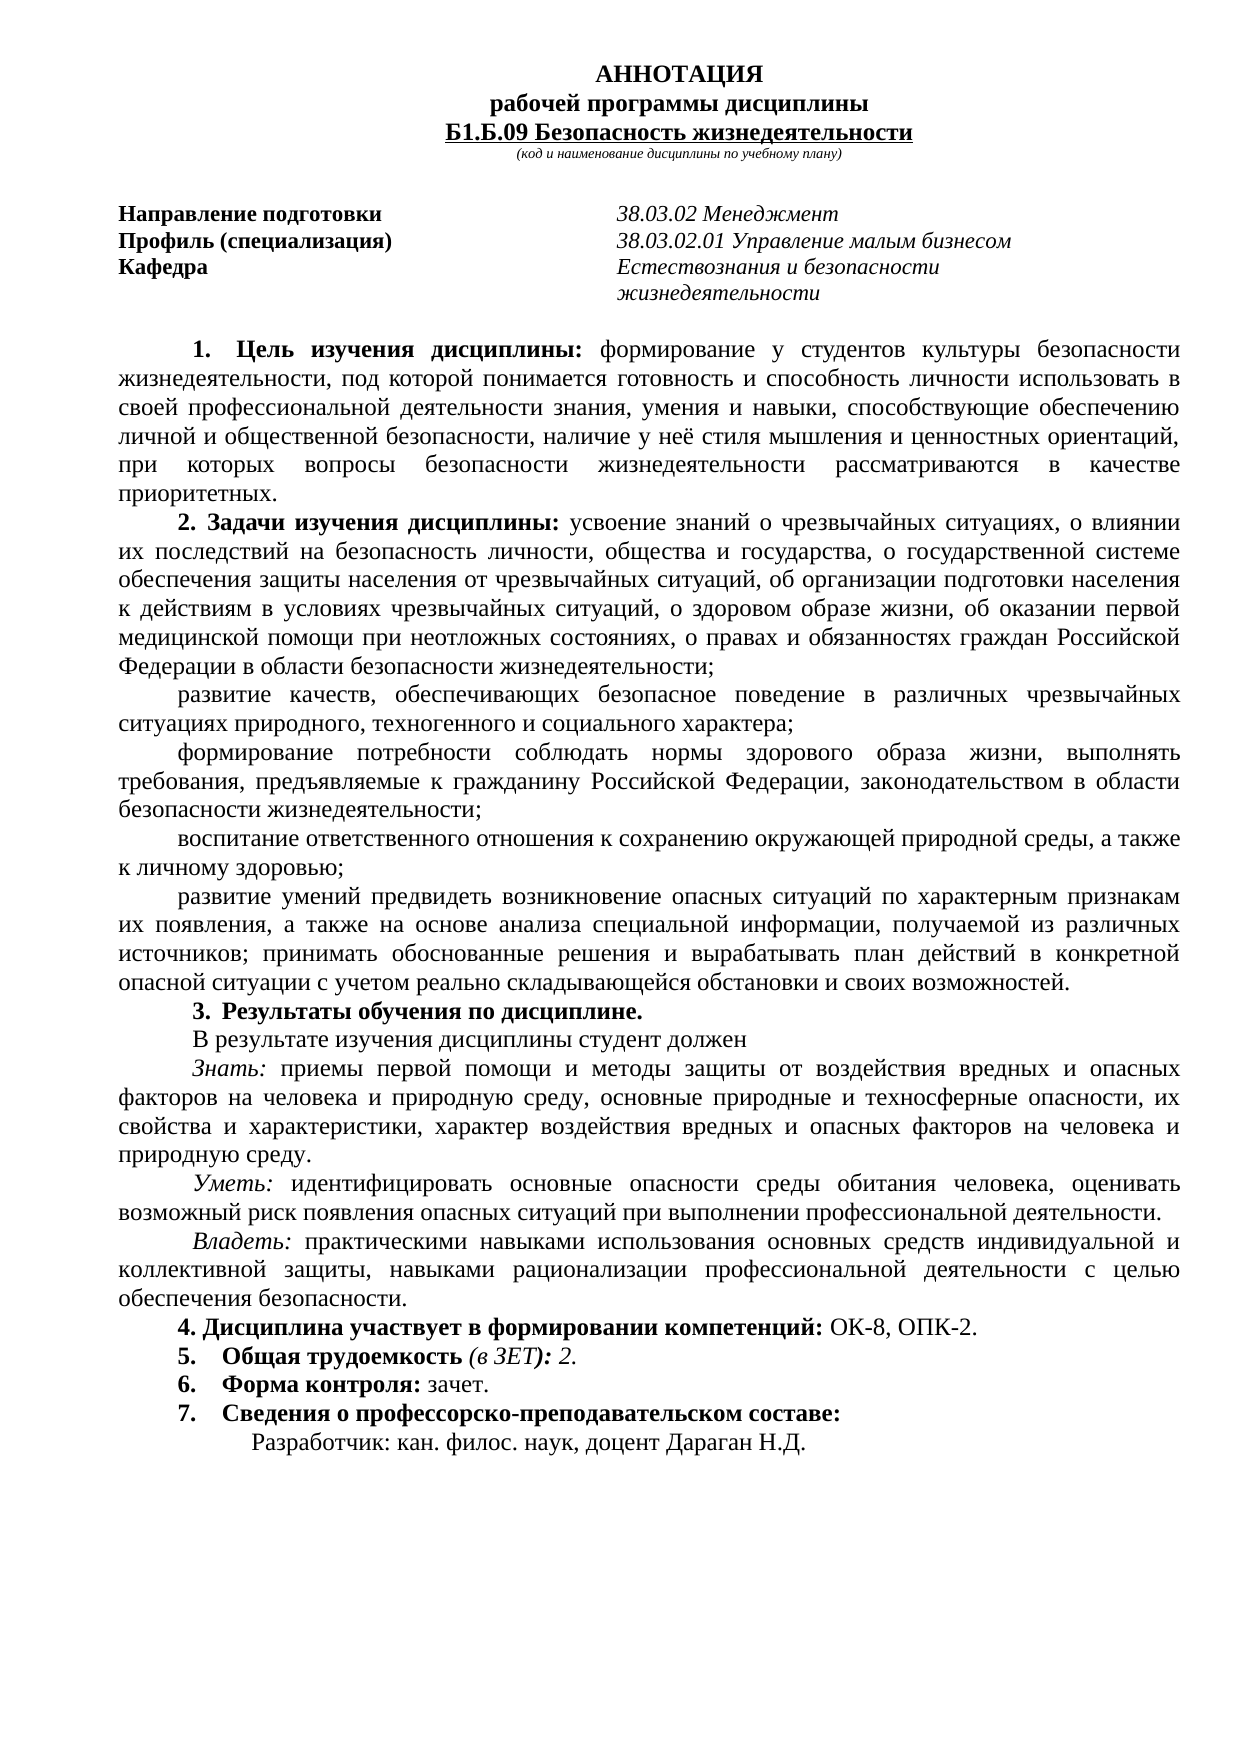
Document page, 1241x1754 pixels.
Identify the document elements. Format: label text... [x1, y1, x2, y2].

list развитие умений предвидеть возникновение опасных ситуаций по характерным признакам их появления, а также на основе анализа специальной информации, получаемой из различных источников; принимать обоснованные решения и вырабатывать план действий в конкретной опасной ситуации с учетом реально складывающейся обстановки и своих возможностей. [118, 881, 1181, 996]
text Владеть: практическими навыками использования основных средств индивидуальной и коллективной защиты, навыками рационализации профессиональной деятельности с целью обеспечения безопасности. [118, 1226, 1181, 1312]
text рабочей программы дисциплины [118, 88, 1181, 117]
list Форма контроля: зачет. [118, 1369, 1181, 1398]
list Цель изучения дисциплины: формирование у студентов культуры безопасности жизнедеятельности, под которой понимается готовность и способность личности использовать в своей профессиональной деятельности знания, умения и навыки, способствующие обеспечению личной и общественной безопасности, наличие у неё стиля мышления и ценностных ориентаций, при которых вопросы безопасности жизнедеятельности рассматриваются в качестве приоритетных. [118, 334, 1181, 507]
list Задачи изучения дисциплины: усвоение знаний о чрезвычайных ситуациях, о влиянии их последствий на безопасность личности, общества и государства, о государственной системе обеспечения защиты населения от чрезвычайных ситуаций, об организации подготовки населения к действиям в условиях чрезвычайных ситуаций, о здоровом образе жизни, об оказании первой медицинской помощи при неотложных состояниях, о правах и обязанностях граждан Российской Федерации в области безопасности жизнедеятельности; [118, 507, 1181, 679]
text (код и наименование дисциплины по учебному плану) [118, 145, 1181, 174]
list Результаты обучения по дисциплине. [192, 996, 1181, 1024]
list Разработчик: кан. филос. наук, доцент Дараган Н.Д. [192, 1427, 1181, 1456]
list Сведения о профессорско-преподавательском составе: [118, 1398, 1181, 1427]
text Знать: приемы первой помощи и методы защиты от воздействия вредных и опасных факторов на человека и природную среду, основные природные и техносферные опасности, их свойства и характеристики, характер воздействия вредных и опасных факторов на человека и природную среду. [118, 1053, 1181, 1168]
text В результате изучения дисциплины студент должен [118, 1024, 1181, 1053]
list формирование потребности соблюдать нормы здорового образа жизни, выполнять требования, предъявляемые к гражданину Российской Федерации, законодательством в области безопасности жизнедеятельности; [118, 737, 1181, 823]
list воспитание ответственного отношения к сохранению окружающей природной среды, а также к личному здоровью; [118, 823, 1181, 881]
list Общая трудоемкость (в ЗЕТ): 2. [118, 1341, 1181, 1369]
text 4. Дисциплина участвует в формировании компетенций: ОК-8, ОПК-2. [118, 1312, 1181, 1341]
text Уметь: идентифицировать основные опасности среды обитания человека, оценивать возможный риск появления опасных ситуаций при выполнении профессиональной деятельности. [118, 1168, 1181, 1226]
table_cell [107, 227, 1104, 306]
text АННОТАЦИЯ [118, 59, 1181, 88]
list развитие качеств, обеспечивающих безопасное поведение в различных чрезвычайных ситуациях природного, техногенного и социального характера; [118, 679, 1181, 737]
text Б1.Б.09 Безопасность жизнедеятельности [118, 117, 1181, 145]
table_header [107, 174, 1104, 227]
